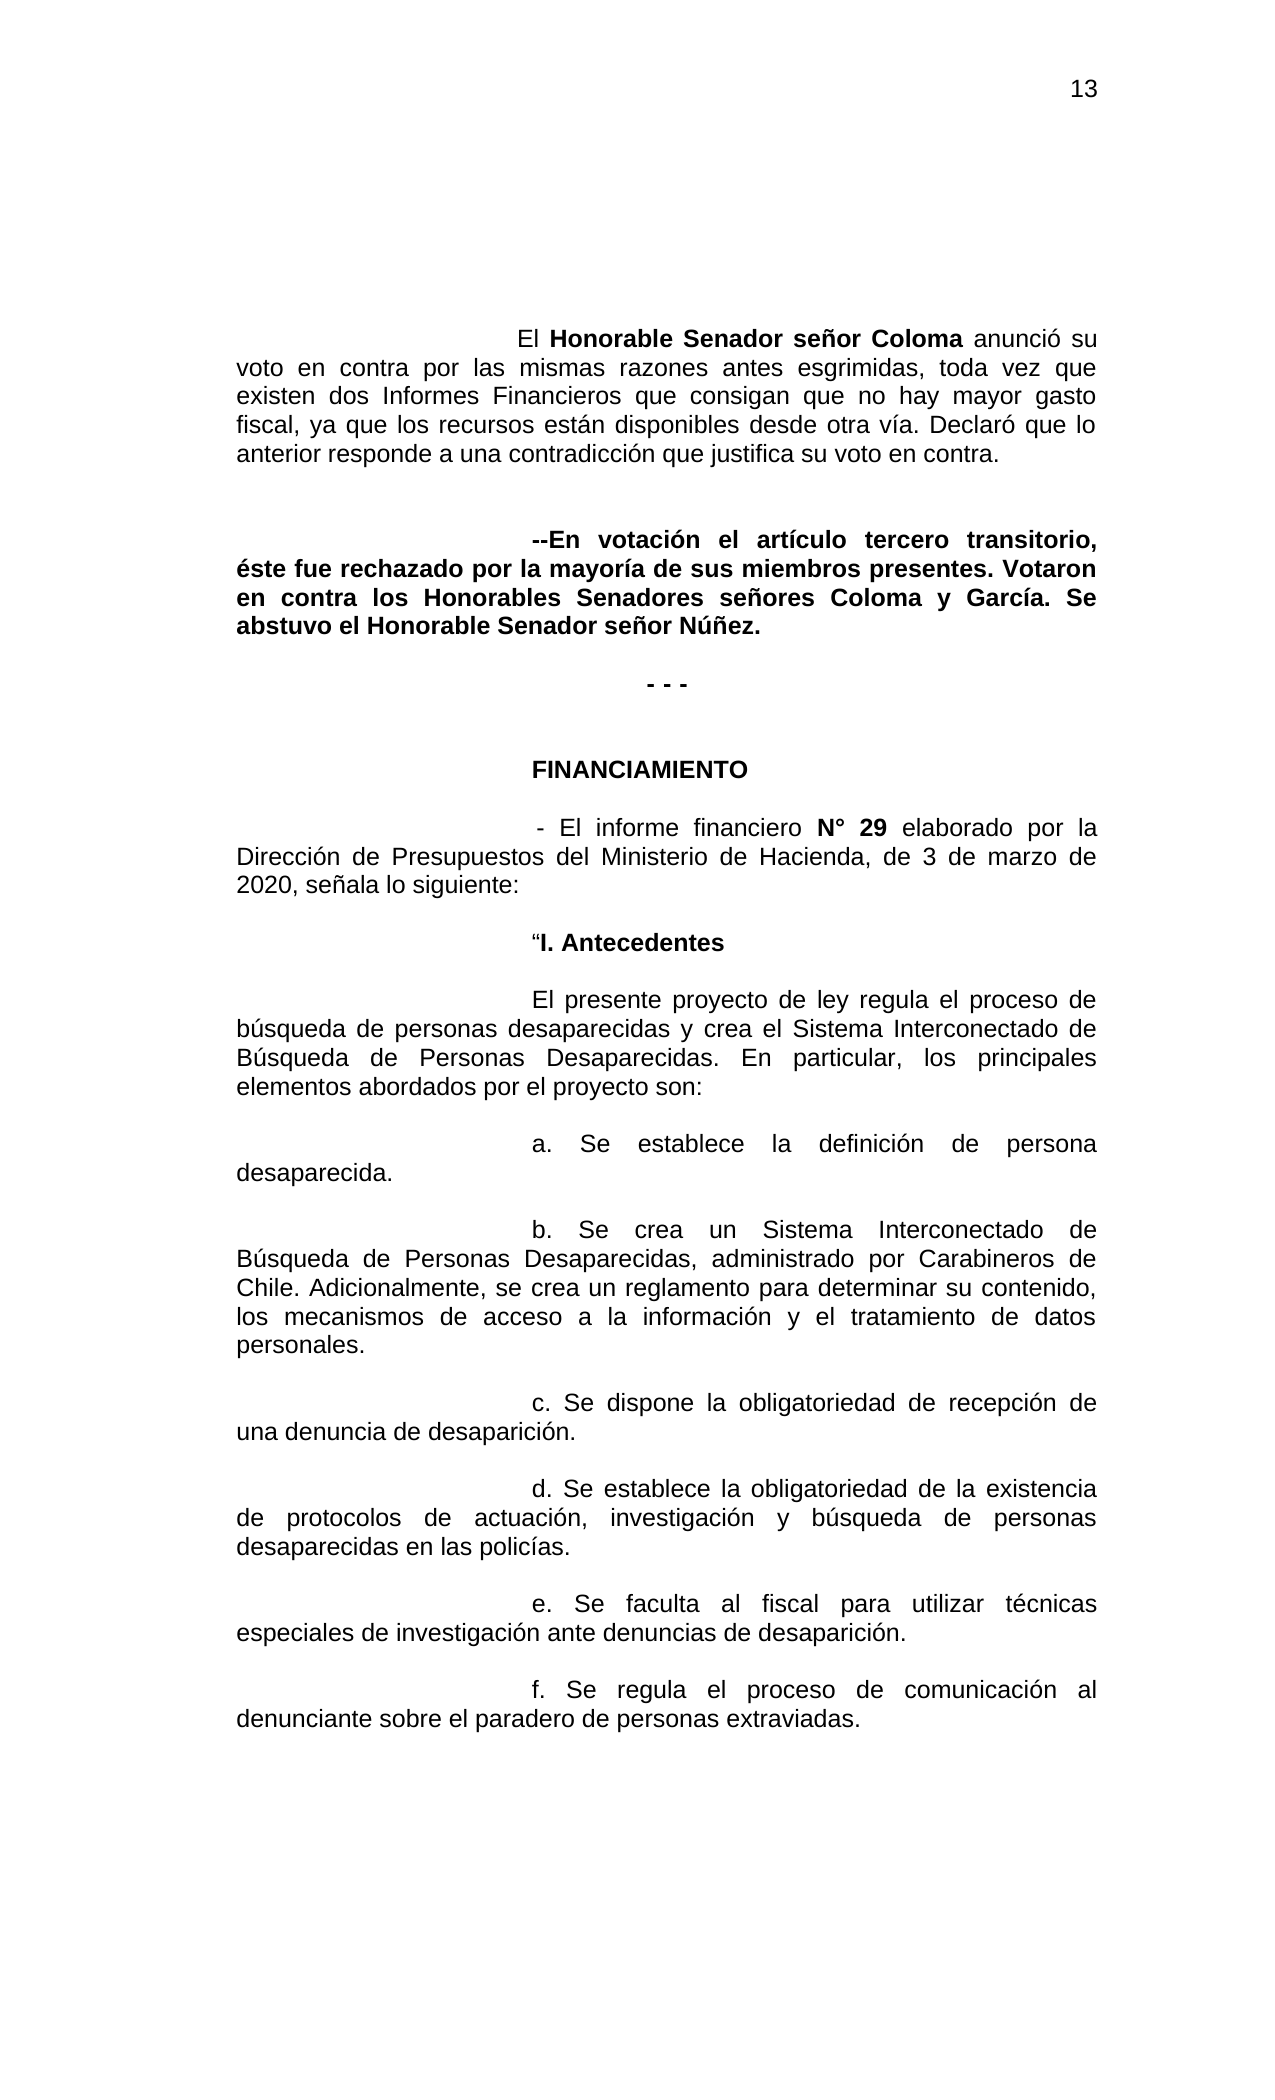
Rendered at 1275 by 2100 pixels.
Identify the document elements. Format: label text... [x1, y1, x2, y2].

text - El informe financiero N° 29 elaborado por la Dirección de Presupuestos del Ministerio de Hacienda, de 3 de marzo de 2020, señala lo siguiente: [236, 813, 1098, 899]
text a. Se establece la definición de persona desaparecida. [236, 1129, 1098, 1187]
text f. Se regula el proceso de comunicación al denunciante sobre el paradero de personas extraviadas. [236, 1675, 1098, 1733]
text c. Se dispone la obligatoriedad de recepción de una denuncia de desaparición. [236, 1388, 1098, 1445]
text e. Se faculta al fiscal para utilizar técnicas especiales de investigación ante denuncias de desaparición. [236, 1589, 1098, 1647]
text b. Se crea un Sistema Interconectado de Búsqueda de Personas Desaparecidas, administrado por Carabineros de Chile. Adicionalmente, se crea un reglamento para determinar su contenido, los mecanismos de acceso a la información y el tratamiento de datos personales. [236, 1215, 1098, 1359]
text “I. Antecedentes [236, 928, 1098, 957]
text FINANCIAMIENTO [236, 755, 1098, 784]
text - - - [236, 669, 1098, 698]
text El Honorable Senador señor Coloma anunció su voto en contra por las mismas razones antes esgrimidas, toda vez que existen dos Informes Financieros que consigan que no hay mayor gasto fiscal, ya que los recursos están disponibles desde otra vía. Declaró que lo anterior responde a una contradicción que justifica su voto en contra. [236, 324, 1098, 468]
text --En votación el artículo tercero transitorio, éste fue rechazado por la mayoría de sus miembros presentes. Votaron en contra los Honorables Senadores señores Coloma y García. Se abstuvo el Honorable Senador señor Núñez. [236, 525, 1098, 640]
text d. Se establece la obligatoriedad de la existencia de protocolos de actuación, investigación y búsqueda de personas desaparecidas en las policías. [236, 1474, 1098, 1560]
text El presente proyecto de ley regula el proceso de búsqueda de personas desaparecidas y crea el Sistema Interconectado de Búsqueda de Personas Desaparecidas. En particular, los principales elementos abordados por el proyecto son: [236, 985, 1098, 1100]
